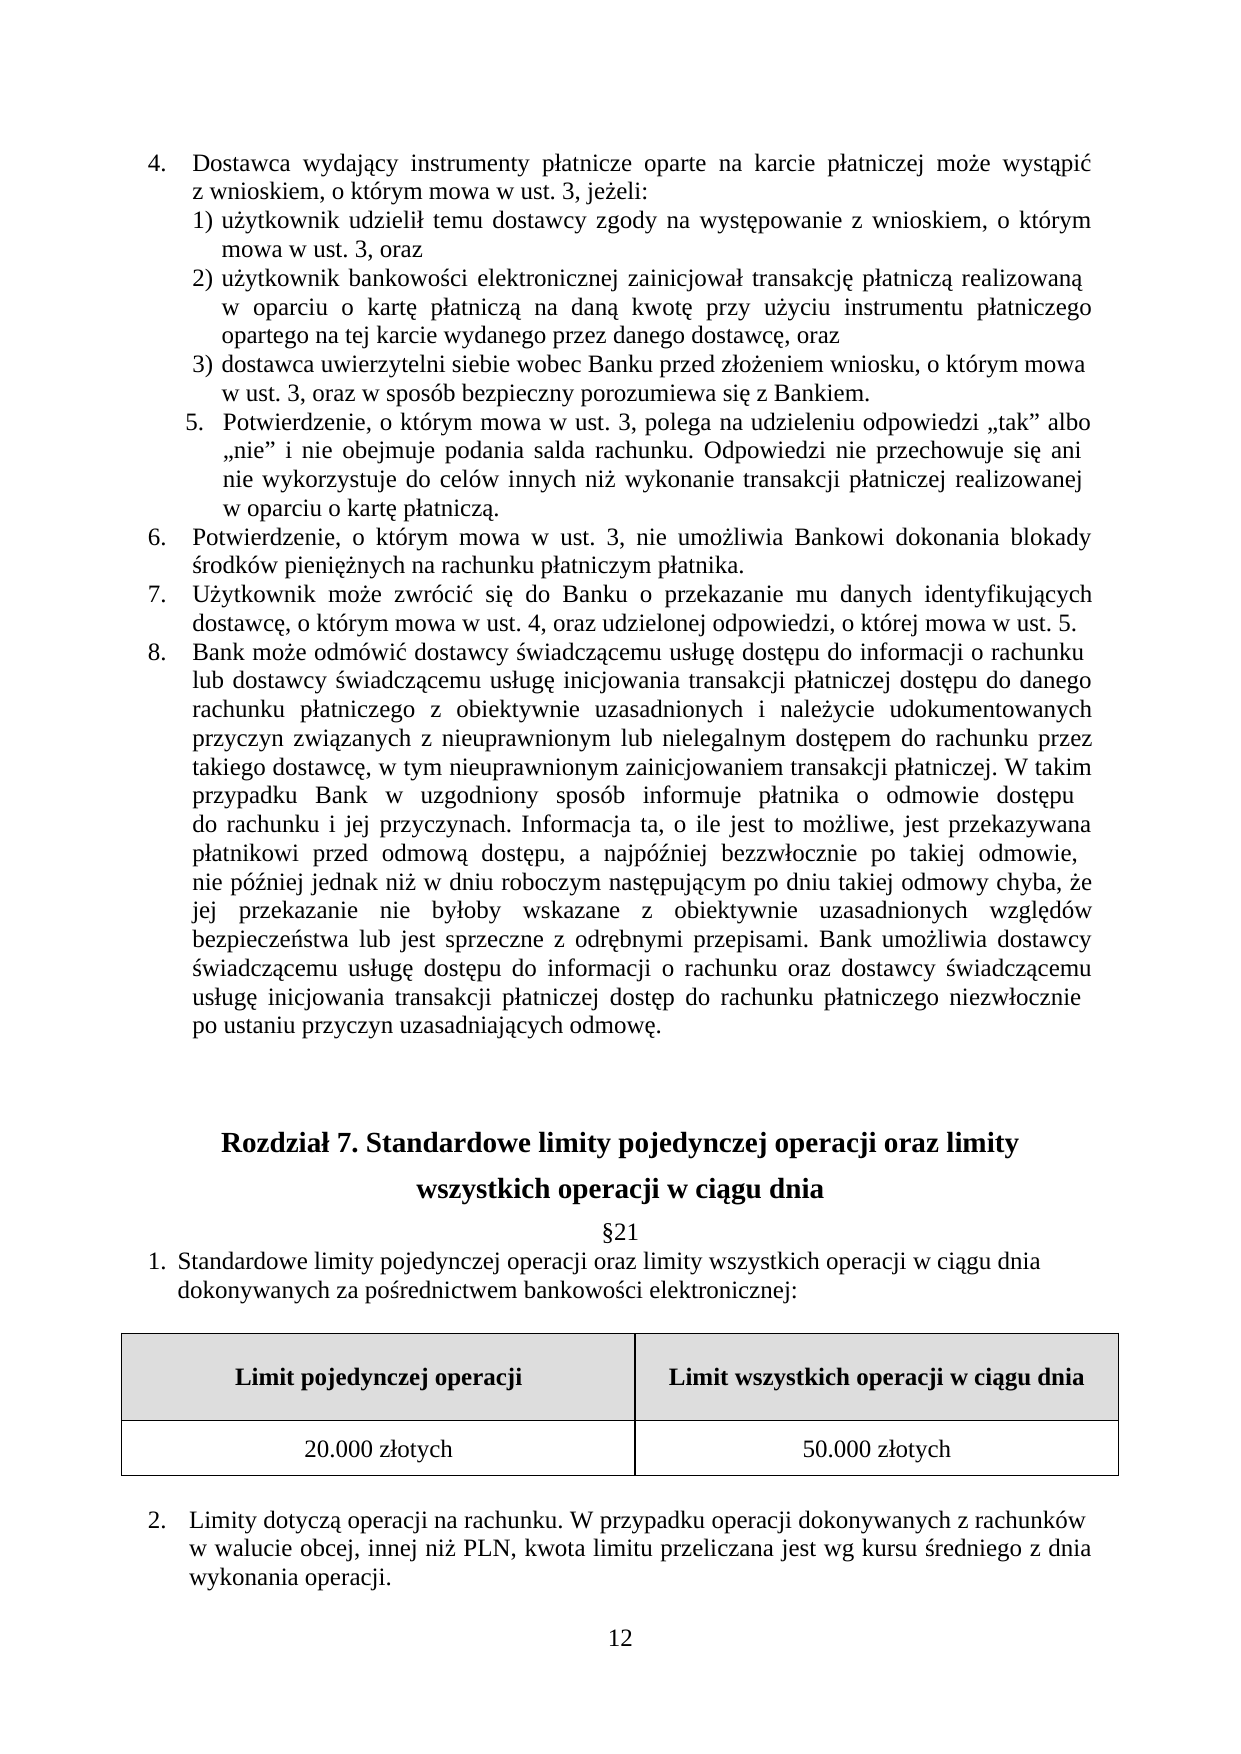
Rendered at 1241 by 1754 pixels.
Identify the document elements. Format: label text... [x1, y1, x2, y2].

list Dostawca wydający instrumenty płatnicze oparte na karcie płatniczej może wystąpić z wnioskiem, o którym mowa w ust. 3, jeżeli: [148, 148, 1093, 205]
text wszystkich operacji w ciągu dnia [148, 1171, 1093, 1205]
list Potwierdzenie, o którym mowa w ust. 3, nie umożliwia Bankowi dokonania blokady środków pieniężnych na rachunku płatniczym płatnika. [148, 522, 1093, 579]
list Limity dotyczą operacji na rachunku. W przypadku operacji dokonywanych z rachunków w walucie obcej, innej niż PLN, kwota limitu przeliczana jest wg kursu średniego z dnia wykonania operacji. [148, 1505, 1093, 1591]
list użytkownik udzielił temu dostawcy zgody na występowanie z wnioskiem, o którym mowa w ust. 3, oraz [192, 205, 1093, 263]
text Rozdział 7. Standardowe limity pojedynczej operacji oraz limity [148, 1125, 1093, 1159]
list użytkownik bankowości elektronicznej zainicjował transakcję płatniczą realizowaną w oparciu o kartę płatniczą na daną kwotę przy użyciu instrumentu płatniczego opartego na tej karcie wydanego przez danego dostawcę, oraz [192, 263, 1093, 349]
list dostawca uwierzytelni siebie wobec Banku przed złożeniem wniosku, o którym mowa w ust. 3, oraz w sposób bezpieczny porozumiewa się z Bankiem. [192, 349, 1093, 407]
list Użytkownik może zwrócić się do Banku o przekazanie mu danych identyfikujących dostawcę, o którym mowa w ust. 4, oraz udzielonej odpowiedzi, o której mowa w ust. 5. [148, 579, 1093, 637]
table_header Limit pojedynczej operacji [122, 1334, 634, 1420]
list Bank może odmówić dostawcy świadczącemu usługę dostępu do informacji o rachunku lub dostawcy świadczącemu usługę inicjowania transakcji płatniczej dostępu do danego rachunku płatniczego z obiektywnie uzasadnionych i należycie udokumentowanych przyczyn związanych z nieuprawnionym lub nielegalnym dostępem do rachunku przez takiego dostawcę, w tym nieuprawnionym zainicjowaniem transakcji płatniczej. W takim przypadku Bank w uzgodniony sposób informuje płatnika o odmowie dostępu do rachunku i jej przyczynach. Informacja ta, o ile jest to możliwe, jest przekazywana płatnikowi przed odmową dostępu, a najpóźniej bezzwłocznie po takiej odmowie, nie później jednak niż w dniu roboczym następującym po dniu takiej odmowy chyba, że jej przekazanie nie byłoby wskazane z obiektywnie uzasadnionych względów bezpieczeństwa lub jest sprzeczne z odrębnymi przepisami. Bank umożliwia dostawcy świadczącemu usługę dostępu do informacji o rachunku oraz dostawcy świadczącemu usługę inicjowania transakcji płatniczej dostęp do rachunku płatniczego niezwłocznie po ustaniu przyczyn uzasadniających odmowę. [148, 637, 1093, 1039]
text §21 [148, 1217, 1093, 1246]
list Potwierdzenie, o którym mowa w ust. 3, polega na udzieleniu odpowiedzi „tak” albo „nie” i nie obejmuje podania salda rachunku. Odpowiedzi nie przechowuje się ani nie wykorzystuje do celów innych niż wykonanie transakcji płatniczej realizowanej w oparciu o kartę płatniczą. [185, 407, 1093, 522]
table_cell 20.000 złotych [122, 1421, 634, 1475]
list Standardowe limity pojedynczej operacji oraz limity wszystkich operacji w ciągu dnia dokonywanych za pośrednictwem bankowości elektronicznej: [148, 1246, 1093, 1304]
table_cell 50.000 złotych [636, 1421, 1118, 1475]
table_header Limit wszystkich operacji w ciągu dnia [636, 1334, 1118, 1420]
